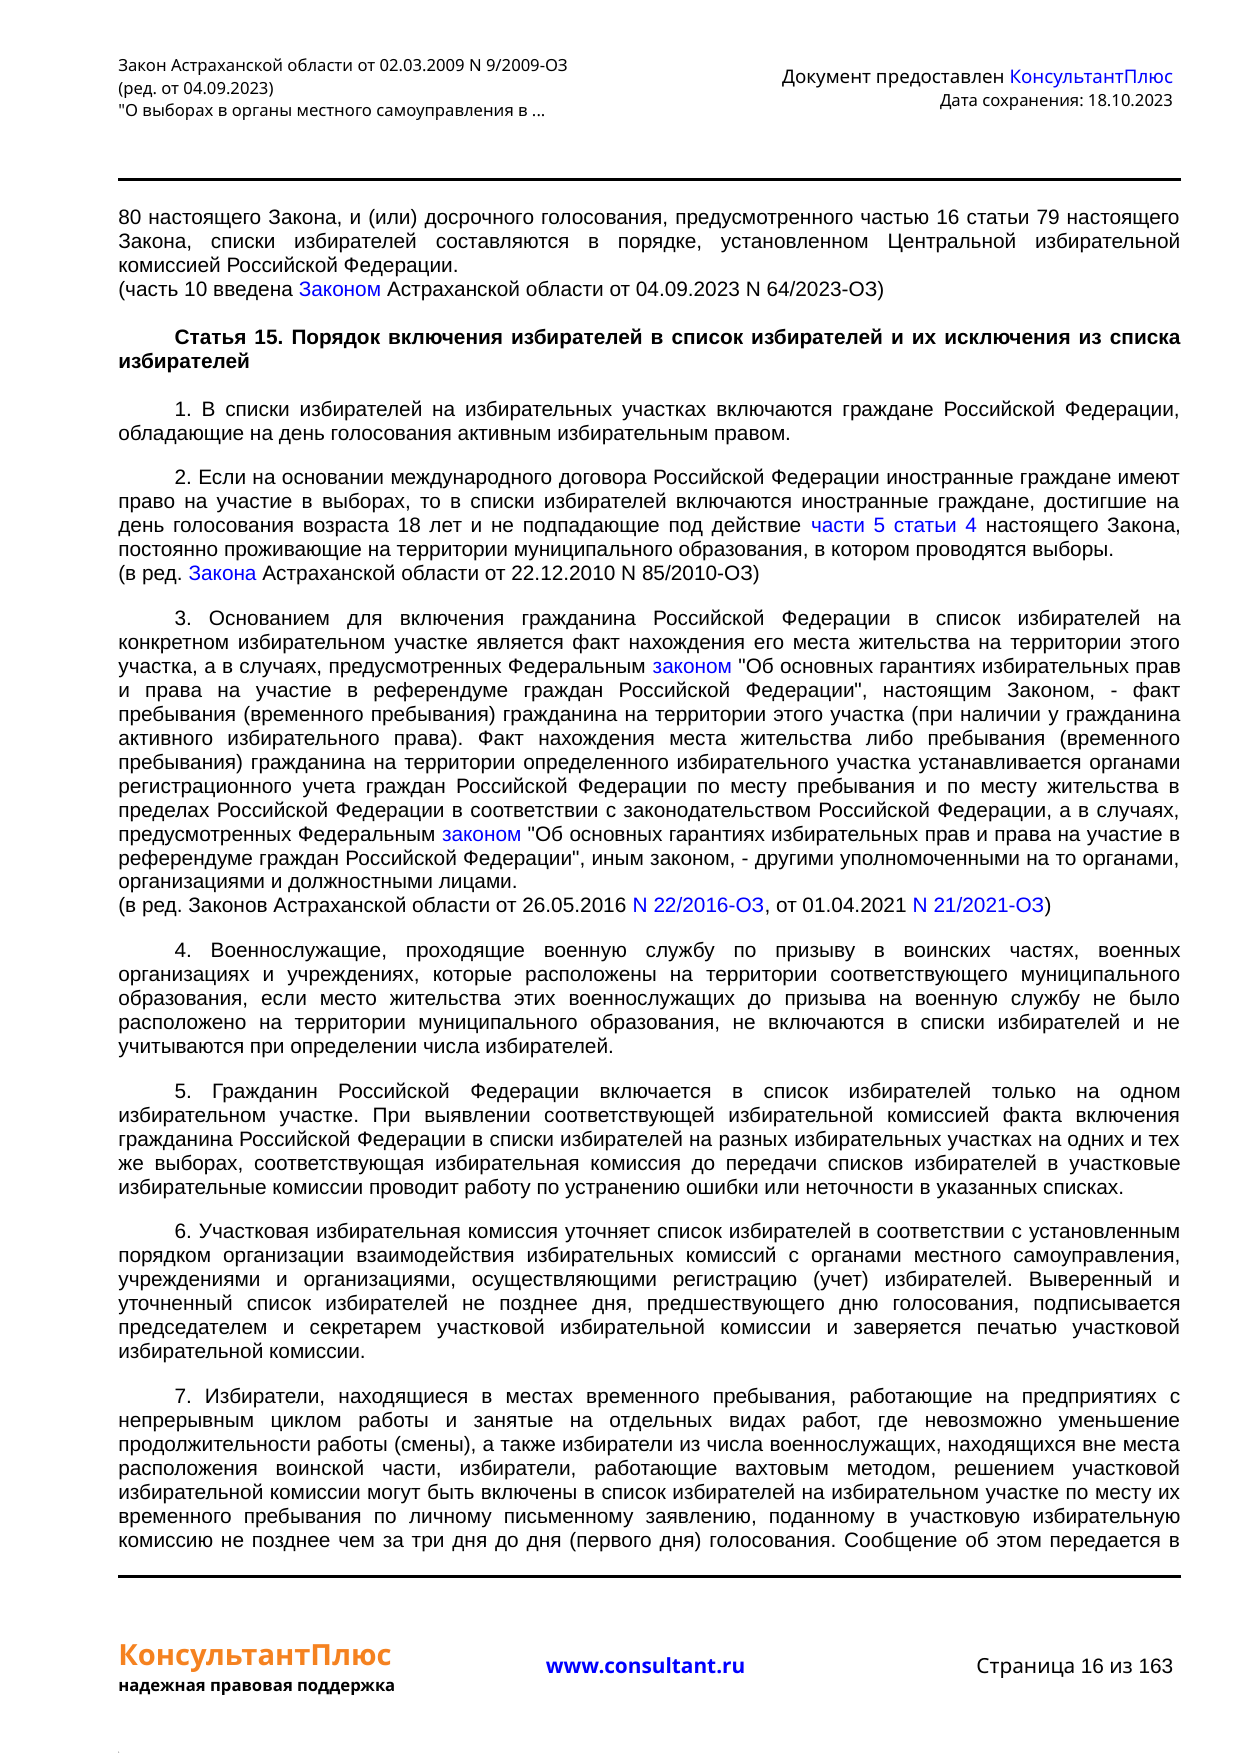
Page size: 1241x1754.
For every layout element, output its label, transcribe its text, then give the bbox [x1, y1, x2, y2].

text (в ред. Законов Астраханской области от 26.05.2016 N 22/2016-ОЗ, от 01.04.2021 N 21/2021-ОЗ) [118, 893, 1181, 917]
text (в ред. Закона Астраханской области от 22.12.2010 N 85/2010-ОЗ) [118, 561, 1181, 585]
text 5. Гражданин Российской Федерации включается в список избирателей только на одном избирательном участке. При выявлении соответствующей избирательной комиссией факта включения гражданина Российской Федерации в списки избирателей на разных избирательных участках на одних и тех же выборах, соответствующая избирательная комиссия до передачи списков избирателей в участковые избирательные комиссии проводит работу по устранению ошибки или неточности в указанных списках. [118, 1079, 1181, 1198]
text 3. Основанием для включения гражданина Российской Федерации в список избирателей на конкретном избирательном участке является факт нахождения его места жительства на территории этого участка, а в случаях, предусмотренных Федеральным законом "Об основных гарантиях избирательных прав и права на участие в референдуме граждан Российской Федерации", настоящим Законом, - факт пребывания (временного пребывания) гражданина на территории этого участка (при наличии у гражданина активного избирательного права). Факт нахождения места жительства либо пребывания (временного пребывания) гражданина на территории определенного избирательного участка устанавливается органами регистрационного учета граждан Российской Федерации по месту пребывания и по месту жительства в пределах Российской Федерации в соответствии с законодательством Российской Федерации, а в случаях, предусмотренных Федеральным законом "Об основных гарантиях избирательных прав и права на участие в референдуме граждан Российской Федерации", иным законом, - другими уполномоченными на то органами, организациями и должностными лицами. [118, 606, 1181, 893]
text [118, 1384, 1181, 1552]
text 1. В списки избирателей на избирательных участках включаются граждане Российской Федерации, обладающие на день голосования активным избирательным правом. [118, 396, 1181, 444]
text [118, 205, 1181, 277]
text (часть 10 введена Законом Астраханской области от 04.09.2023 N 64/2023-ОЗ) [118, 277, 1181, 301]
title Статья 15. Порядок включения избирателей в список избирателей и их исключения из списка избирателей [118, 324, 1181, 372]
text 6. Участковая избирательная комиссия уточняет список избирателей в соответствии с установленным порядком организации взаимодействия избирательных комиссий с органами местного самоуправления, учреждениями и организациями, осуществляющими регистрацию (учет) избирателей. Выверенный и уточненный список избирателей не позднее дня, предшествующего дню голосования, подписывается председателем и секретарем участковой избирательной комиссии и заверяется печатью участковой избирательной комиссии. [118, 1219, 1181, 1363]
text 2. Если на основании международного договора Российской Федерации иностранные граждане имеют право на участие в выборах, то в списки избирателей включаются иностранные граждане, достигшие на день голосования возраста 18 лет и не подпадающие под действие части 5 статьи 4 настоящего Закона, постоянно проживающие на территории муниципального образования, в котором проводятся выборы. [118, 465, 1181, 561]
text 4. Военнослужащие, проходящие военную службу по призыву в воинских частях, военных организациях и учреждениях, которые расположены на территории соответствующего муниципального образования, если место жительства этих военнослужащих до призыва на военную службу не было расположено на территории муниципального образования, не включаются в списки избирателей и не учитываются при определении числа избирателей. [118, 938, 1181, 1058]
